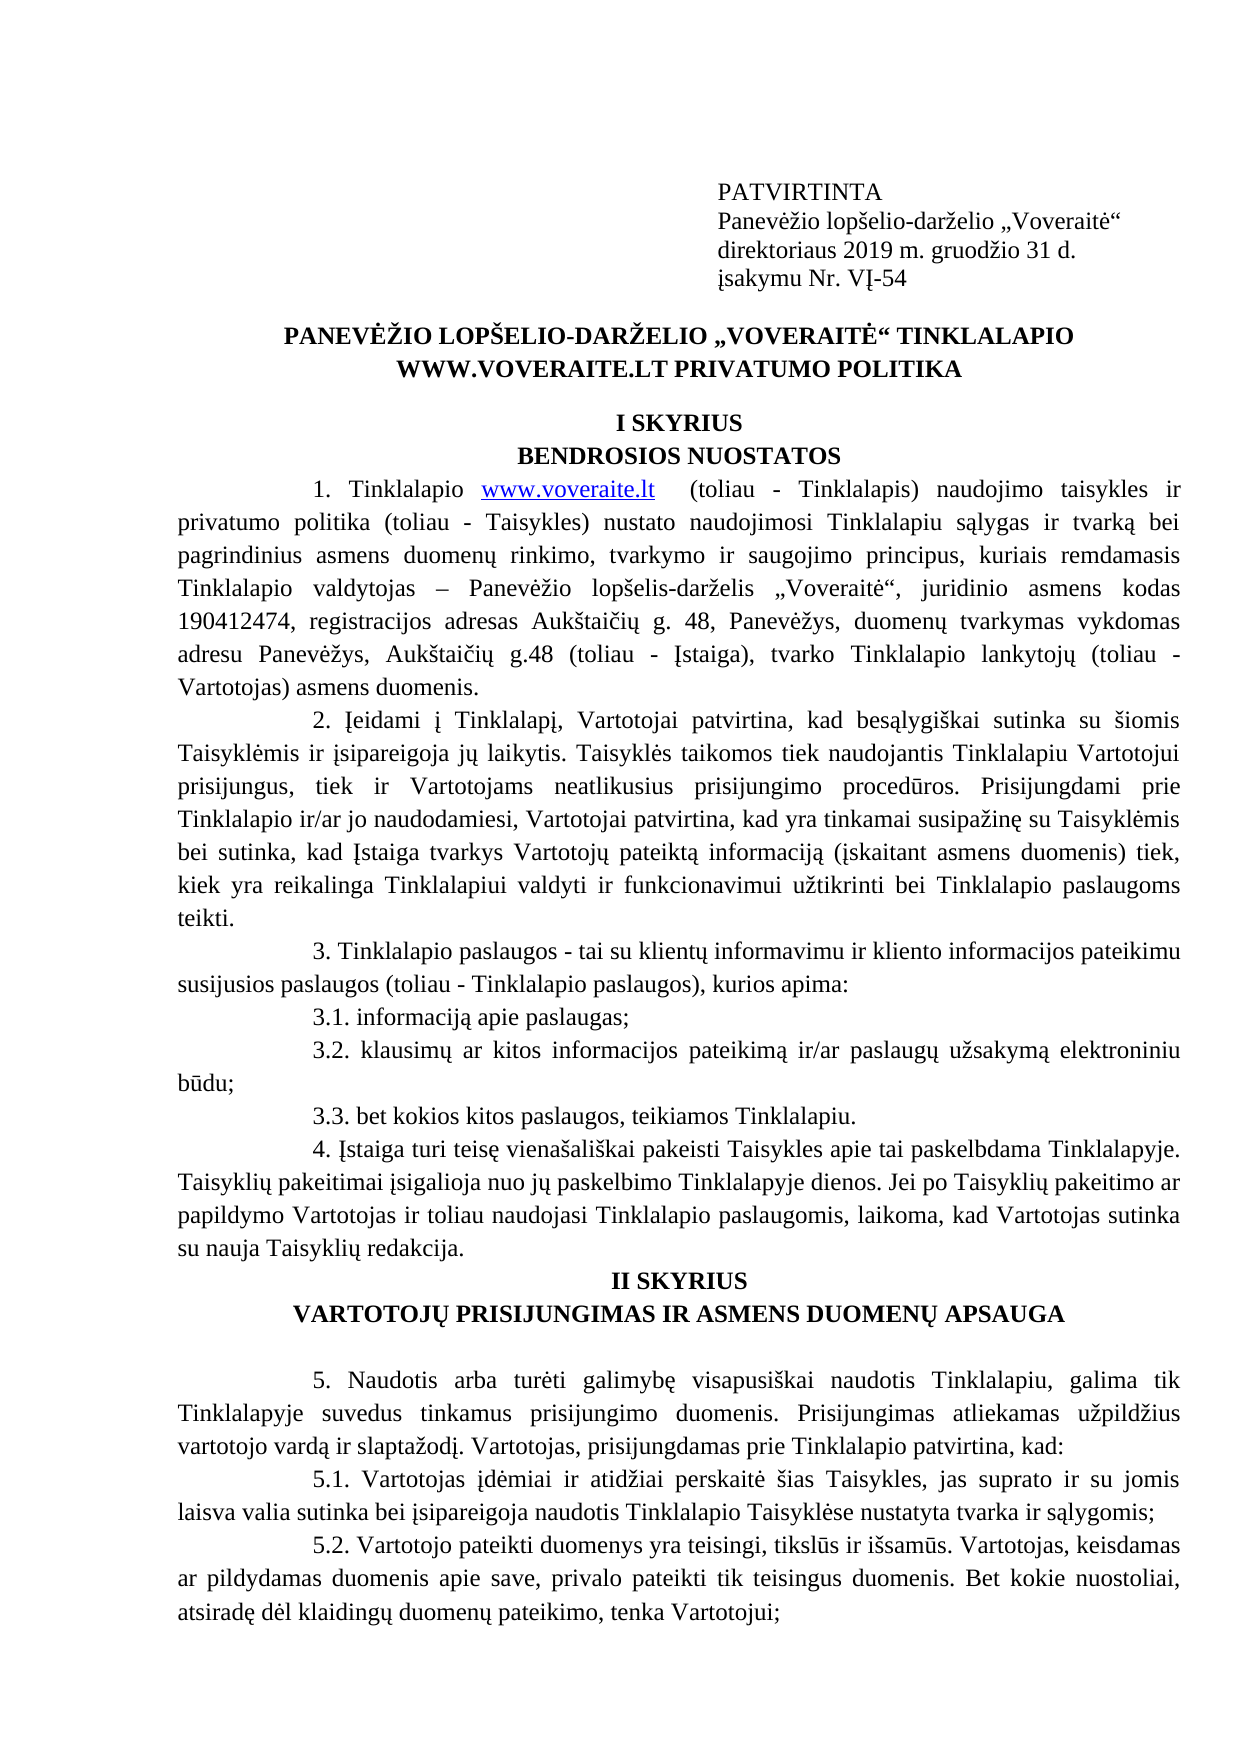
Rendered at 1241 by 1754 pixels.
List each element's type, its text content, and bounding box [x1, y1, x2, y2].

text PANEVĖŽIO LOPŠELIO-DARŽELIO „VOVERAITĖ“ TINKLALAPIO WWW.VOVERAITE.LT PRIVATUMO POLITIKA [177, 321, 1181, 383]
text 5.2. Vartotojo pateikti duomenys yra teisingi, tikslūs ir išsamūs. Vartotojas, keisdamas ar pildydamas duomenis apie save, privalo pateikti tik teisingus duomenis. Bet kokie nuostoliai, atsiradę dėl klaidingų duomenų pateikimo, tenka Vartotojui; [177, 1531, 1181, 1625]
text 3. Tinklalapio paslaugos - tai su klientų informavimu ir kliento informacijos pateikimu susijusios paslaugos (toliau - Tinklalapio paslaugos), kurios apima: [177, 936, 1181, 998]
text 5.1. Vartotojas įdėmiai ir atidžiai perskaitė šias Taisykles, jas suprato ir su jomis laisva valia sutinka bei įsipareigoja naudotis Tinklalapio Taisyklėse nustatyta tvarka ir sąlygomis; [177, 1464, 1181, 1526]
text VARTOTOJŲ PRISIJUNGIMAS IR ASMENS DUOMENŲ APSAUGA [177, 1299, 1181, 1328]
text I SKYRIUS [177, 408, 1181, 437]
text 3.2. klausimų ar kitos informacijos pateikimą ir/ar paslaugų užsakymą elektroniniu būdu; [177, 1035, 1181, 1097]
text II SKYRIUS [177, 1266, 1181, 1295]
text 1. Tinklalapio www.voveraite.lt (toliau - Tinklalapis) naudojimo taisykles ir privatumo politika (toliau - Taisykles) nustato naudojimosi Tinklalapiu sąlygas ir tvarką bei pagrindinius asmens duomenų rinkimo, tvarkymo ir saugojimo principus, kuriais remdamasis Tinklalapio valdytojas – Panevėžio lopšelis-darželis „Voveraitė“, juridinio asmens kodas 190412474, registracijos adresas Aukštaičių g. 48, Panevėžys, duomenų tvarkymas vykdomas adresu Panevėžys, Aukštaičių g.48 (toliau - Įstaiga), tvarko Tinklalapio lankytojų (toliau - Vartotojas) asmens duomenis. [177, 474, 1181, 701]
text 3.1. informaciją apie paslaugas; [177, 1002, 1181, 1031]
text Panevėžio lopšelio-darželio „Voveraitė“ direktoriaus 2019 m. gruodžio 31 d. [177, 206, 1181, 263]
text 2. Įeidami į Tinklalapį, Vartotojai patvirtina, kad besąlygiškai sutinka su šiomis Taisyklėmis ir įsipareigoja jų laikytis. Taisyklės taikomos tiek naudojantis Tinklalapiu Vartotojui prisijungus, tiek ir Vartotojams neatlikusius prisijungimo procedūros. Prisijungdami prie Tinklalapio ir/ar jo naudodamiesi, Vartotojai patvirtina, kad yra tinkamai susipažinę su Taisyklėmis bei sutinka, kad Įstaiga tvarkys Vartotojų pateiktą informaciją (įskaitant asmens duomenis) tiek, kiek yra reikalinga Tinklalapiui valdyti ir funkcionavimui užtikrinti bei Tinklalapio paslaugoms teikti. [177, 705, 1181, 932]
text 3.3. bet kokios kitos paslaugos, teikiamos Tinklalapiu. [177, 1101, 1181, 1130]
text įsakymu Nr. VĮ-54 [177, 263, 1181, 292]
text PATVIRTINTA [177, 177, 1181, 206]
text 4. Įstaiga turi teisę vienašališkai pakeisti Taisykles apie tai paskelbdama Tinklalapyje. Taisyklių pakeitimai įsigalioja nuo jų paskelbimo Tinklalapyje dienos. Jei po Taisyklių pakeitimo ar papildymo Vartotojas ir toliau naudojasi Tinklalapio paslaugomis, laikoma, kad Vartotojas sutinka su nauja Taisyklių redakcija. [177, 1134, 1181, 1262]
text BENDROSIOS NUOSTATOS [177, 441, 1181, 469]
text 5. Naudotis arba turėti galimybę visapusiškai naudotis Tinklalapiu, galima tik Tinklalapyje suvedus tinkamus prisijungimo duomenis. Prisijungimas atliekamas užpildžius vartotojo vardą ir slaptažodį. Vartotojas, prisijungdamas prie Tinklalapio patvirtina, kad: [177, 1365, 1181, 1460]
